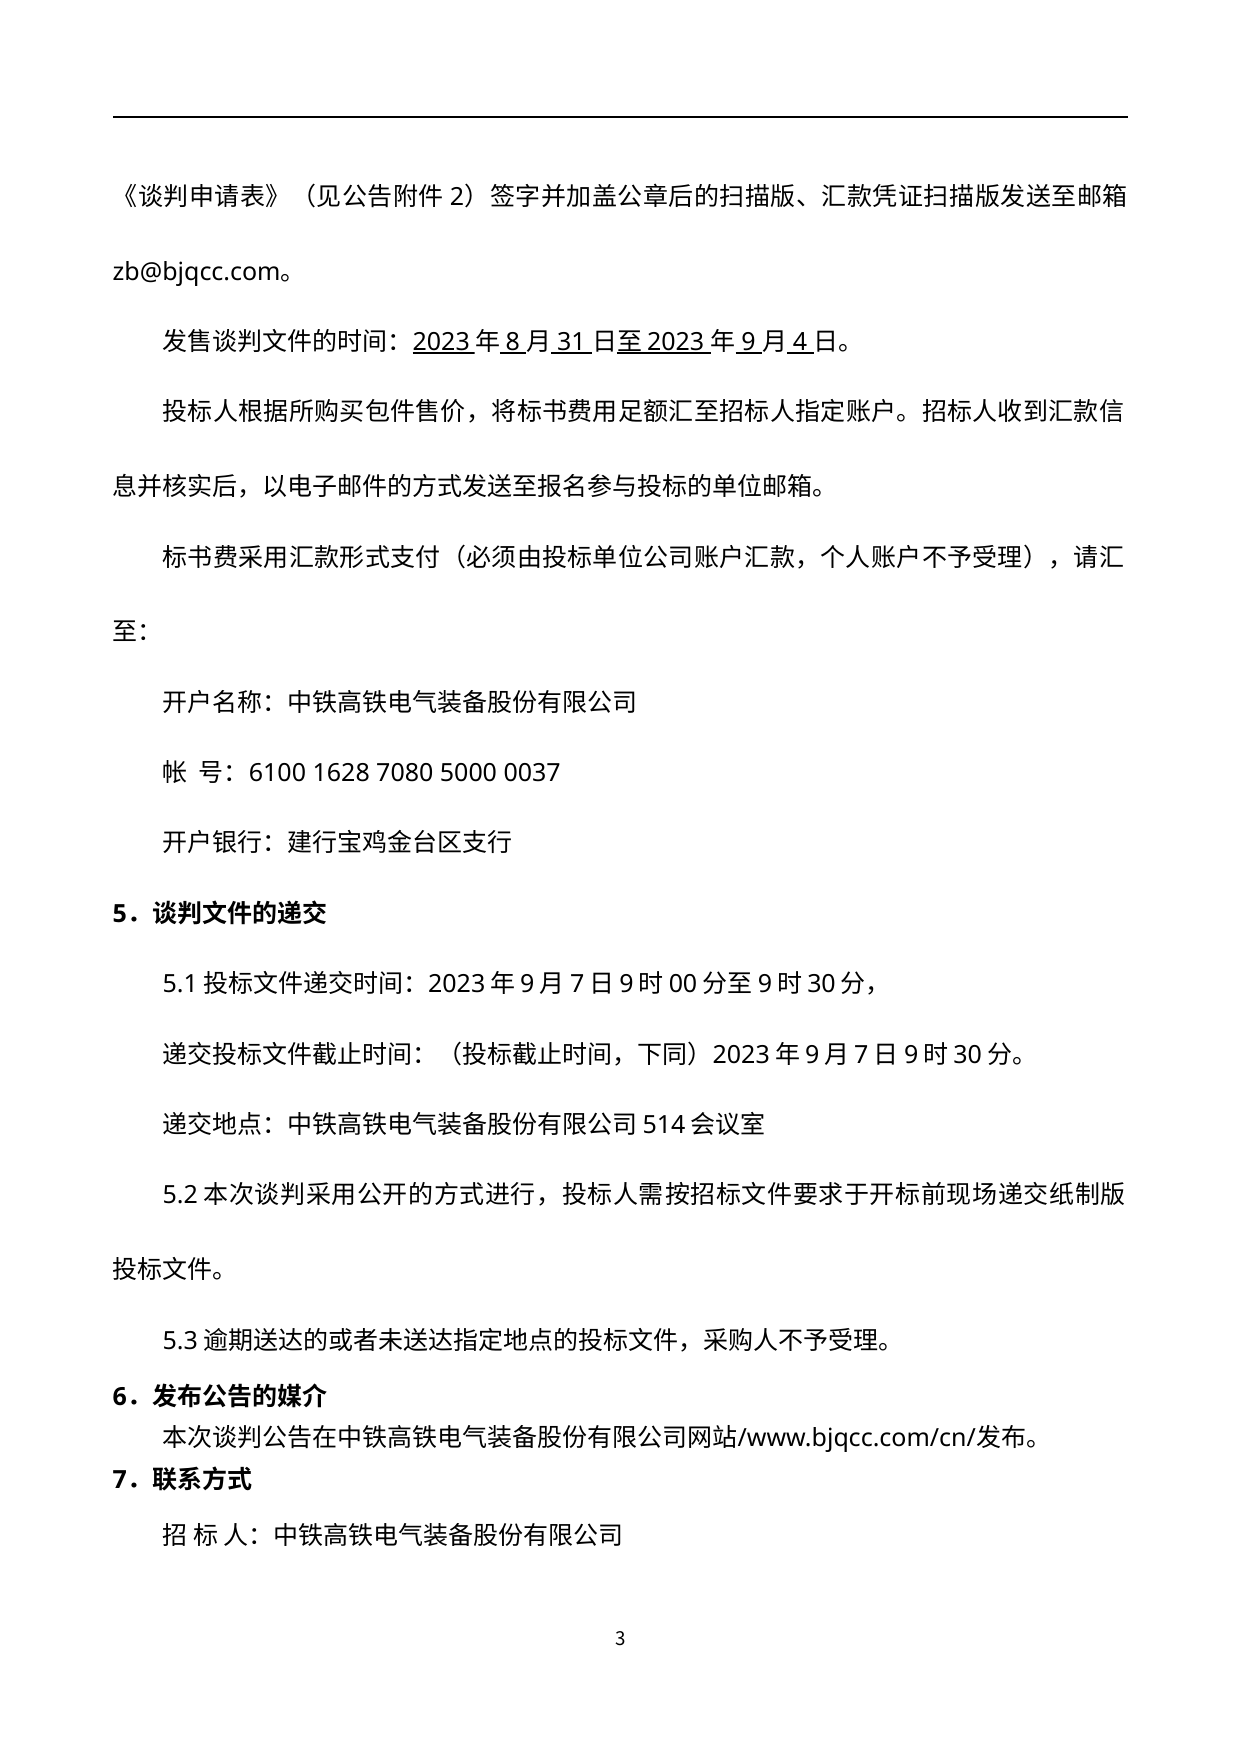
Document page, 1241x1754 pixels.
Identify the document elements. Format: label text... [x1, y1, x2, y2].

text 帐 号：6100 1628 7080 5000 0037 [112, 738, 1128, 803]
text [112, 162, 1128, 302]
text 本次谈判公告在中铁高铁电气装备股份有限公司网站/www.bjqcc.com/cn/发布。 [112, 1418, 1128, 1454]
text 5．谈判文件的递交 [112, 879, 1128, 944]
text 投标人根据所购买包件售价，将标书费用足额汇至招标人指定账户。招标人收到汇款信息并核实后，以电子邮件的方式发送至报名参与投标的单位邮箱。 [112, 377, 1128, 517]
text 开户银行：建行宝鸡金台区支行 [112, 808, 1128, 873]
text 递交投标文件截止时间：（投标截止时间，下同）2023年9月7日 9时30分。 [112, 1020, 1128, 1085]
text 发售谈判文件的时间：2023年 8 月 31 日至2023 年 9 月 4 日。 [112, 307, 1128, 372]
text 6．发布公告的媒介 [112, 1376, 1128, 1412]
text 递交地点：中铁高铁电气装备股份有限公司514会议室 [112, 1090, 1128, 1155]
text 5.1投标文件递交时间：2023年9月 7日9时00分至 9时30分， [112, 949, 1128, 1014]
text 招 标 人：中铁高铁电气装备股份有限公司 [112, 1501, 1128, 1566]
text 开户名称：中铁高铁电气装备股份有限公司 [112, 668, 1128, 733]
text 5.2本次谈判采用公开的方式进行，投标人需按招标文件要求于开标前现场递交纸制版投标文件。 [112, 1161, 1128, 1300]
text 标书费采用汇款形式支付（必须由投标单位公司账户汇款，个人账户不予受理），请汇至： [112, 523, 1128, 662]
text 5.3逾期送达的或者未送达指定地点的投标文件，采购人不予受理。 [112, 1306, 1128, 1371]
text 7．联系方式 [112, 1459, 1128, 1496]
